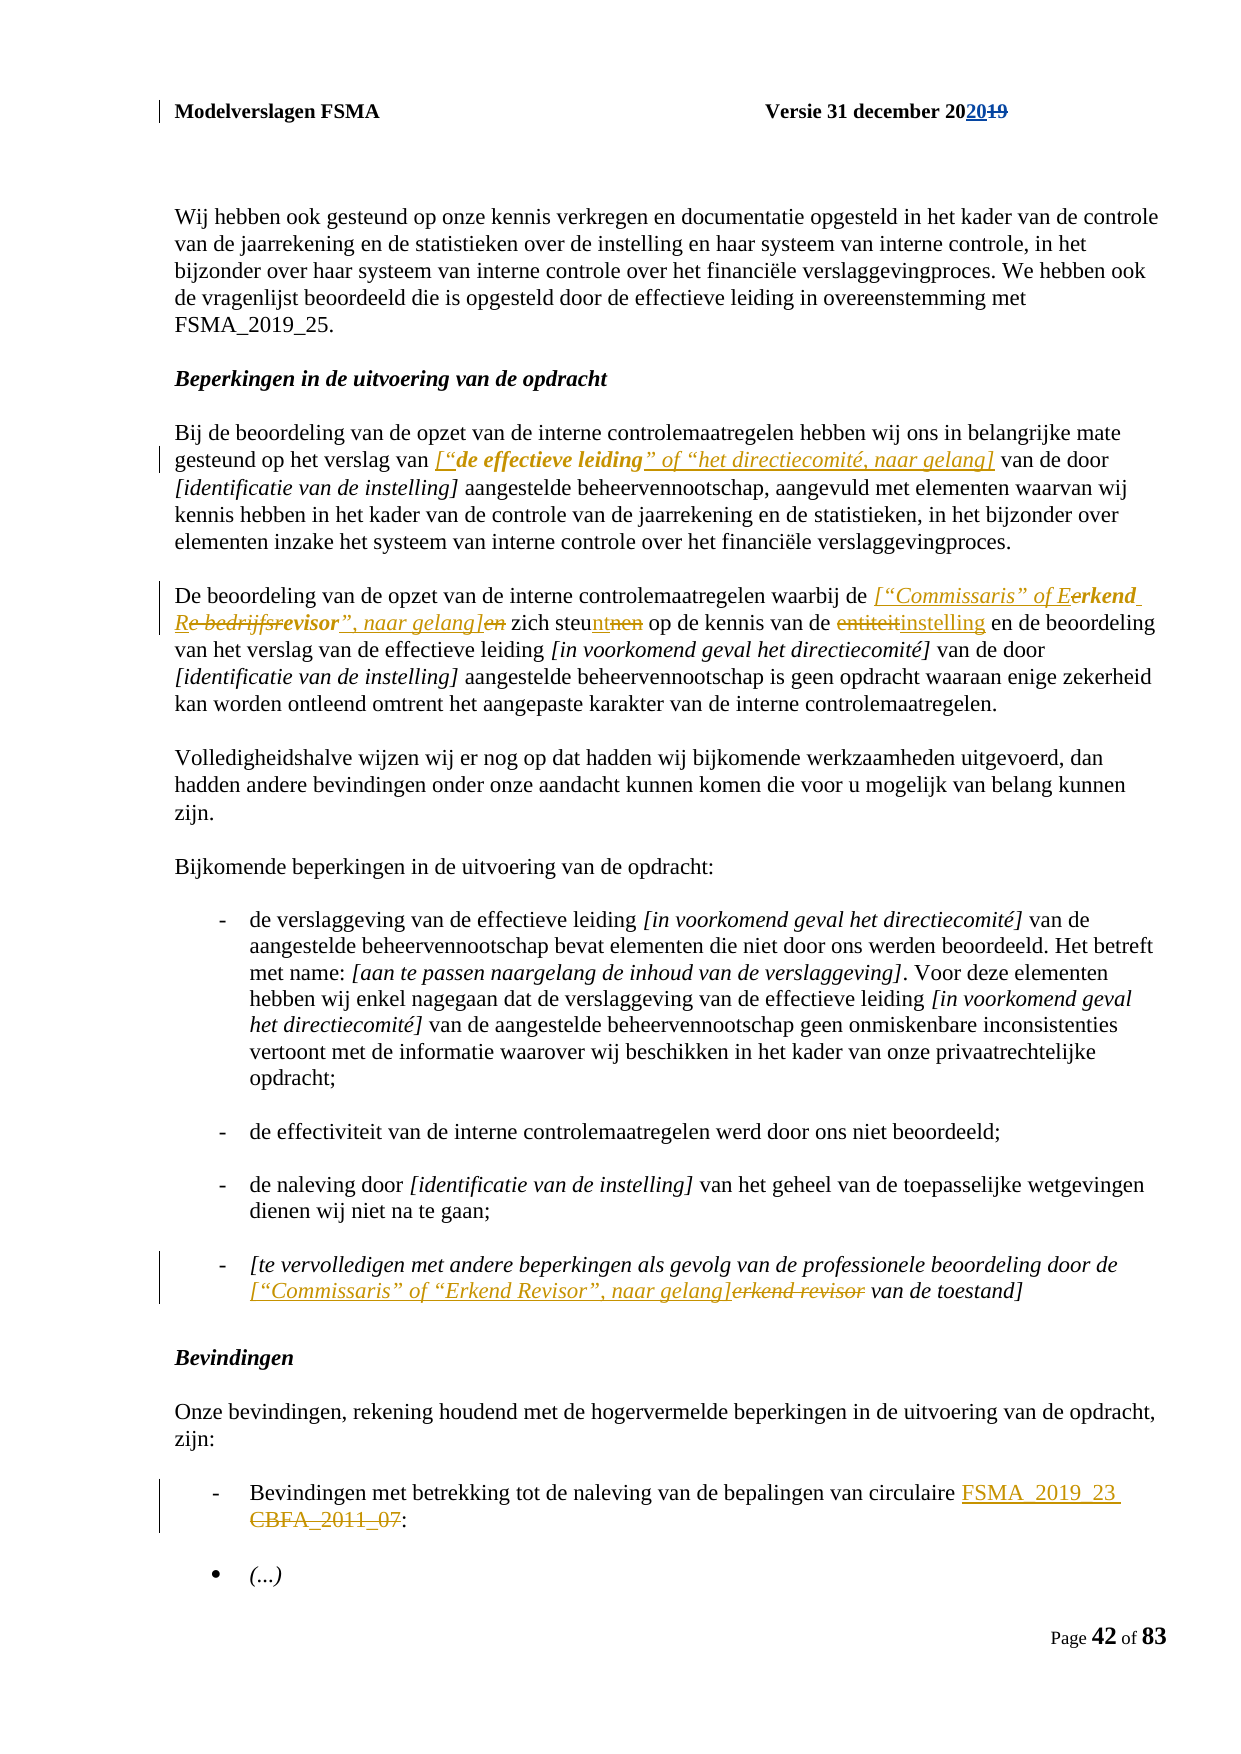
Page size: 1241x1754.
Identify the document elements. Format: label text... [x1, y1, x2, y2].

list Beperkingen in de uitvoering van de opdracht [174, 364, 1166, 392]
list de effectiviteit van de interne controlemaatregelen werd door ons niet beoordeeld; [219, 1118, 1166, 1144]
list De beoordeling van de opzet van de interne controlemaatregelen waarbij de rkendevisor zich steu op de kennis van de en de beoordeling van het verslag van de effectieve leiding [in voorkomend geval het directiecomité] van de door [identificatie van de instelling] aangestelde beheervennootschap is geen opdracht waaraan enige zekerheid kan worden ontleend omtrent het aangepaste karakter van de interne controlemaatregelen. [174, 581, 1166, 717]
list Bij de beoordeling van de opzet van de interne controlemaatregelen hebben wij ons in belangrijke mate gesteund op het verslag van de effectieve leiding van de door [identificatie van de instelling] aangestelde beheervennootschap, aangevuld met elementen waarvan wij kennis hebben in het kader van de controle van de jaarrekening en de statistieken, in het bijzonder over elementen inzake het systeem van interne controle over het financiële verslaggevingproces. [174, 419, 1166, 554]
list Volledigheidshalve wijzen wij er nog op dat hadden wij bijkomende werkzaamheden uitgevoerd, dan hadden andere bevindingen onder onze aandacht kunnen komen die voor u mogelijk van belang kunnen zijn. [174, 744, 1166, 825]
text Onze bevindingen, rekening houdend met de hogervermelde beperkingen in de uitvoering van de opdracht, zijn: [174, 1397, 1166, 1452]
text Bevindingen [174, 1343, 1166, 1370]
list de verslaggeving van de effectieve leiding [in voorkomend geval het directiecomité] van de aangestelde beheervennootschap bevat elementen die niet door ons werden beoordeeld. Het betreft met name: [aan te passen naargelang de inhoud van de verslaggeving]. Voor deze elementen hebben wij enkel nagegaan dat de verslaggeving van de effectieve leiding [in voorkomend geval het directiecomité] van de aangestelde beheervennootschap geen onmiskenbare inconsistenties vertoont met de informatie waarover wij beschikken in het kader van onze privaatrechtelijke opdracht; [219, 906, 1166, 1091]
list de naleving door [identificatie van de instelling] van het geheel van de toepasselijke wetgevingen dienen wij niet na te gaan; [219, 1171, 1166, 1224]
list (...) [212, 1560, 1166, 1587]
text Wij hebben ook gesteund op onze kennis verkregen en documentatie opgesteld in het kader van de controle van de jaarrekening en de statistieken over de instelling en haar systeem van interne controle, in het bijzonder over haar systeem van interne controle over het financiële verslaggevingproces. We hebben ook de vragenlijst beoordeeld die is opgesteld door de effectieve leiding in overeenstemming met FSMA_2019_25. [174, 202, 1166, 337]
list Bevindingen met betrekking tot de naleving van de bepalingen van circulaire : [212, 1479, 1166, 1533]
list Bijkomende beperkingen in de uitvoering van de opdracht: [174, 852, 1166, 879]
list [te vervolledigen met andere beperkingen als gevolg van de professionele beoordeling door de van de toestand] [219, 1251, 1166, 1304]
